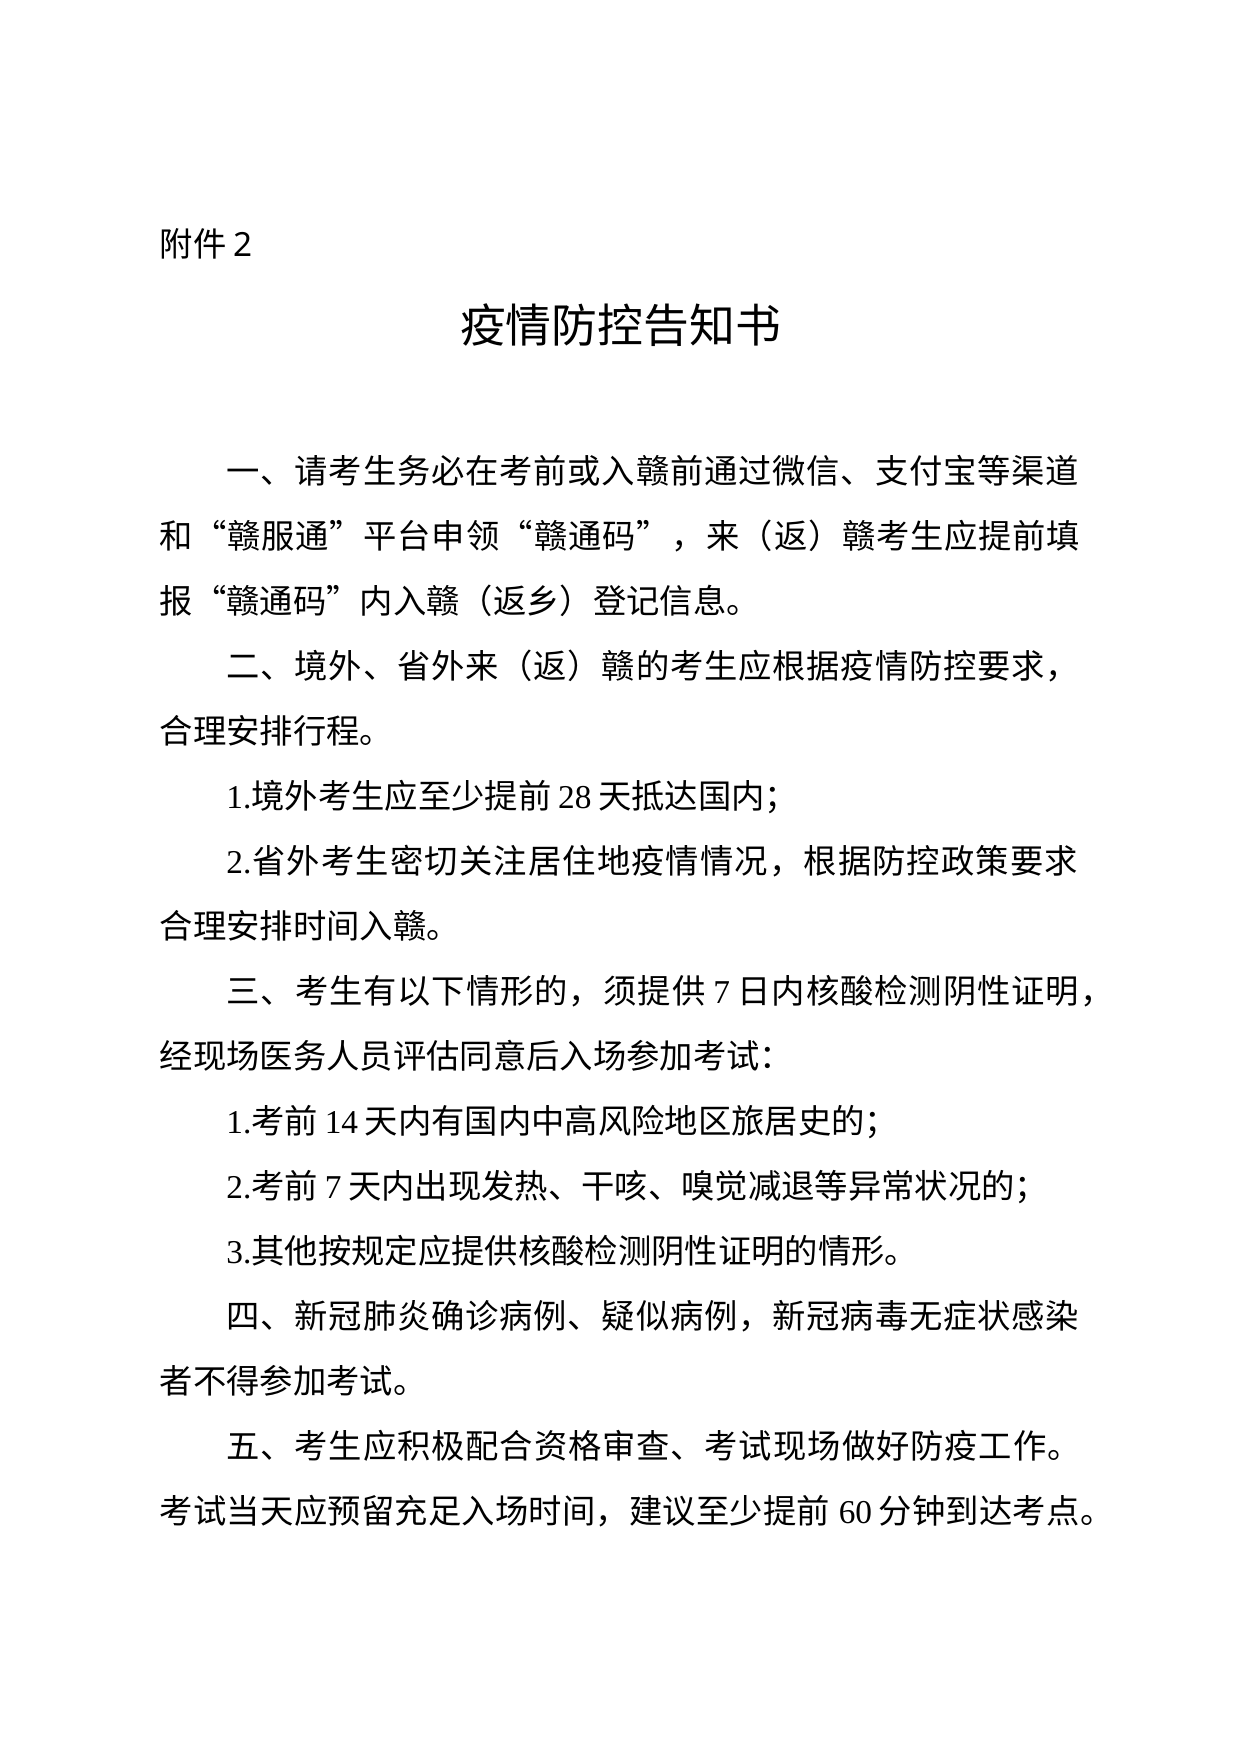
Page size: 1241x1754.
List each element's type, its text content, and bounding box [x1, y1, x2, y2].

text 1.境外考生应至少提前28天抵达国内； [159, 762, 1081, 827]
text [159, 1412, 1081, 1542]
text 附件2 [159, 209, 1081, 274]
text 3.其他按规定应提供核酸检测阴性证明的情形。 [159, 1217, 1081, 1282]
text 2.考前7天内出现发热、干咳、嗅觉减退等异常状况的； [159, 1152, 1081, 1217]
text 1.考前14天内有国内中高风险地区旅居史的； [159, 1087, 1081, 1152]
text 四、新冠肺炎确诊病例、疑似病例，新冠病毒无症状感染者不得参加考试。 [159, 1282, 1081, 1412]
text 2.省外考生密切关注居住地疫情情况，根据防控政策要求合理安排时间入赣。 [159, 827, 1081, 957]
text 疫情防控告知书 [159, 274, 1081, 372]
text 二、境外、省外来（返）赣的考生应根据疫情防控要求，合理安排行程。 [159, 632, 1081, 762]
text 一、请考生务必在考前或入赣前通过微信、支付宝等渠道和“赣服通”平台申领“赣通码”，来（返）赣考生应提前填报“赣通码”内入赣（返乡）登记信息。 [159, 437, 1081, 632]
text 三、考生有以下情形的，须提供7日内核酸检测阴性证明，经现场医务人员评估同意后入场参加考试： [159, 957, 1081, 1087]
